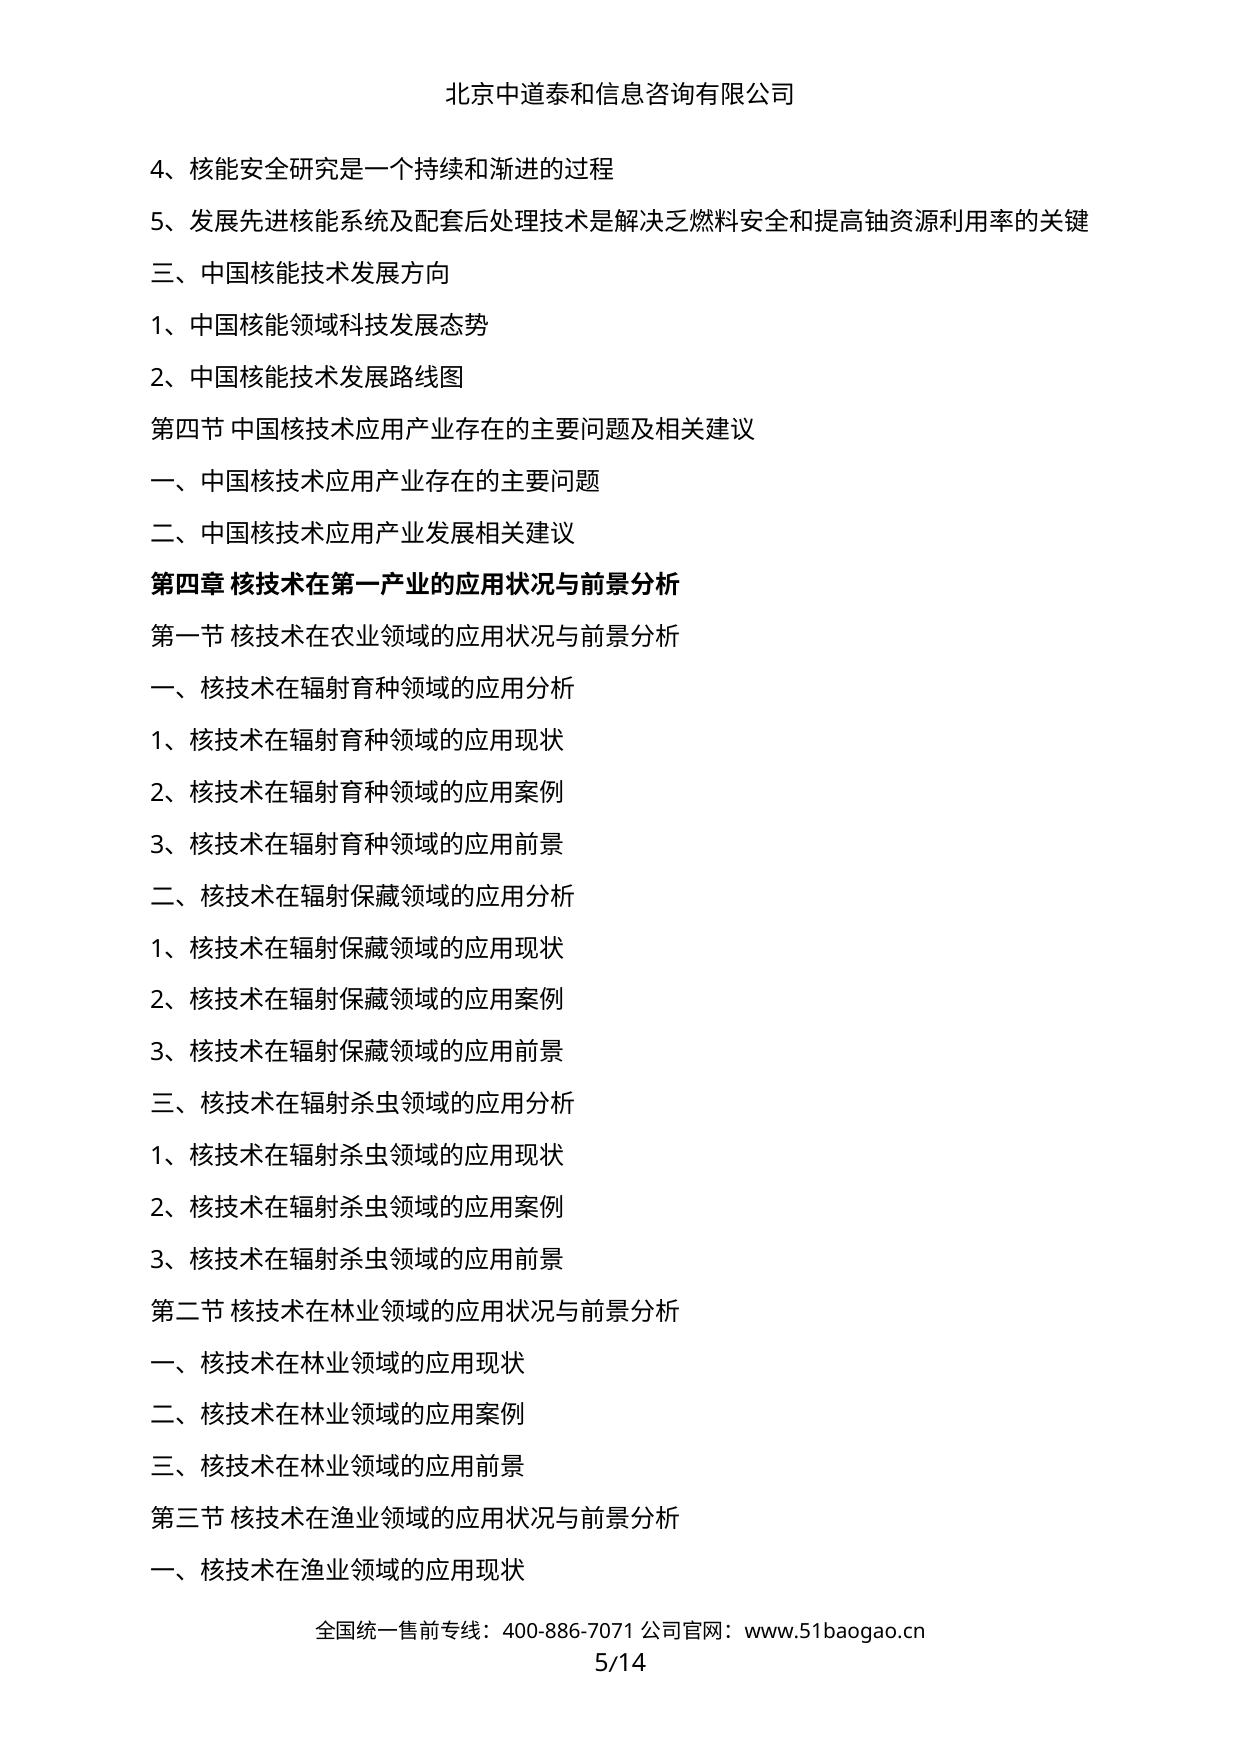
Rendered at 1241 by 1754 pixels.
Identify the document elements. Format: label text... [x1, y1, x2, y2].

text 4、核能安全研究是一个持续和渐进的过程 [150, 150, 1090, 186]
text 三、核技术在林业领域的应用前景 [150, 1447, 1090, 1483]
text 1、中国核能领域科技发展态势 [150, 306, 1090, 342]
text 3、核技术在辐射杀虫领域的应用前景 [150, 1239, 1090, 1276]
text 1、核技术在辐射育种领域的应用现状 [150, 721, 1090, 757]
text 1、核技术在辐射保藏领域的应用现状 [150, 928, 1090, 964]
text 2、核技术在辐射杀虫领域的应用案例 [150, 1187, 1090, 1224]
text 一、核技术在辐射育种领域的应用分析 [150, 669, 1090, 705]
text 3、核技术在辐射育种领域的应用前景 [150, 824, 1090, 861]
text 5、发展先进核能系统及配套后处理技术是解决乏燃料安全和提高铀资源利用率的关键 [150, 202, 1090, 238]
text 二、核技术在辐射保藏领域的应用分析 [150, 876, 1090, 912]
text 三、核技术在辐射杀虫领域的应用分析 [150, 1084, 1090, 1120]
text 1、核技术在辐射杀虫领域的应用现状 [150, 1136, 1090, 1172]
text 第一节 核技术在农业领域的应用状况与前景分析 [150, 617, 1090, 653]
text 一、核技术在林业领域的应用现状 [150, 1343, 1090, 1379]
text 2、核技术在辐射育种领域的应用案例 [150, 772, 1090, 809]
text 一、中国核技术应用产业存在的主要问题 [150, 461, 1090, 497]
text 2、核技术在辐射保藏领域的应用案例 [150, 980, 1090, 1016]
text 3、核技术在辐射保藏领域的应用前景 [150, 1032, 1090, 1068]
text 2、中国核能技术发展路线图 [150, 357, 1090, 394]
text 第三节 核技术在渔业领域的应用状况与前景分析 [150, 1499, 1090, 1535]
text 二、核技术在林业领域的应用案例 [150, 1395, 1090, 1431]
text 第四节 中国核技术应用产业存在的主要问题及相关建议 [150, 409, 1090, 446]
text 第二节 核技术在林业领域的应用状况与前景分析 [150, 1291, 1090, 1327]
text 二、中国核技术应用产业发展相关建议 [150, 513, 1090, 549]
text 三、中国核能技术发展方向 [150, 254, 1090, 290]
text 一、核技术在渔业领域的应用现状 [150, 1551, 1090, 1587]
text 第四章 核技术在第一产业的应用状况与前景分析 [150, 565, 1090, 601]
